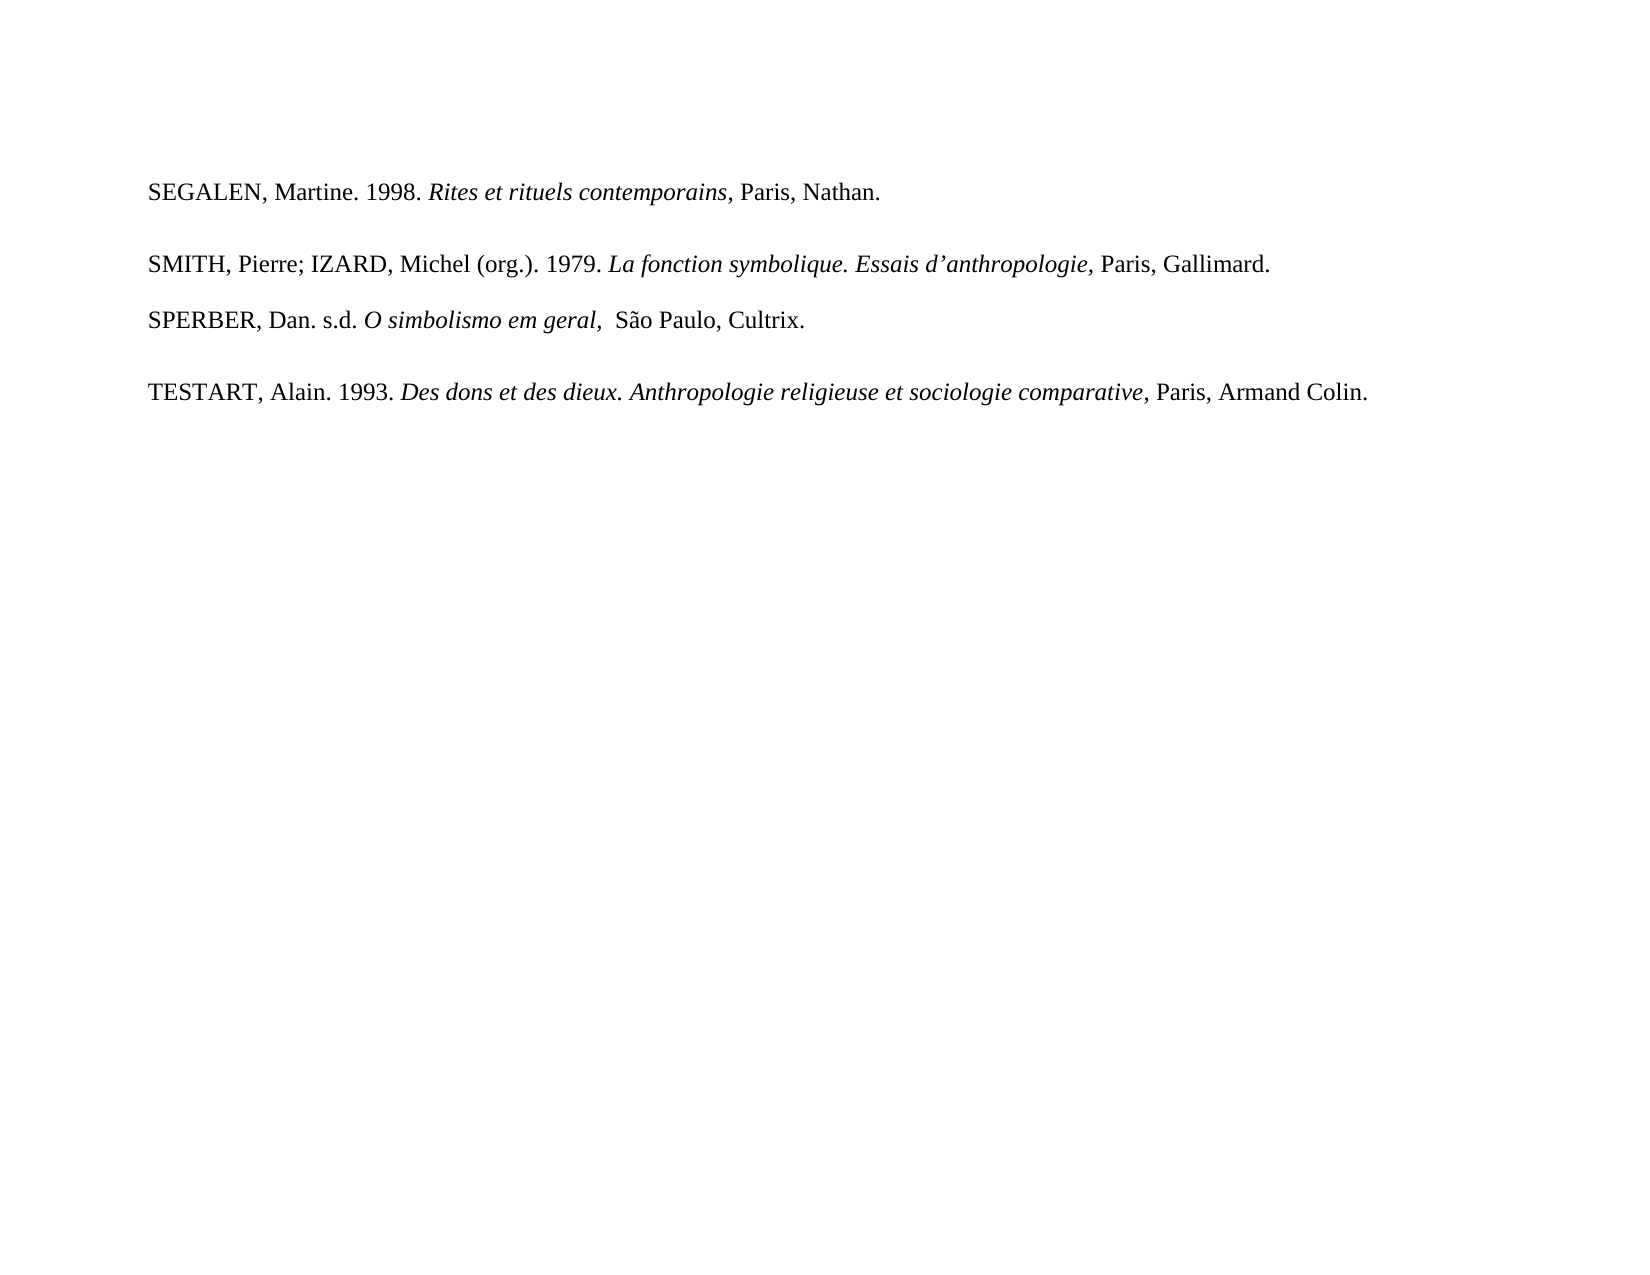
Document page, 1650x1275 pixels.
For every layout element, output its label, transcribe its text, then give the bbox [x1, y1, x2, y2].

text TESTART, Alain. 1993. Des dons et des dieux. Anthropologie religieuse et sociologie comparative, Paris, Armand Colin. [148, 377, 1502, 406]
text SPERBER, Dan. s.d. O simbolismo em geral, São Paulo, Cultrix. [148, 305, 1502, 334]
text SMITH, Pierre; IZARD, Michel (org.). 1979. La fonction symbolique. Essais d’anthropologie, Paris, Gallimard. [148, 249, 1502, 278]
text SEGALEN, Martine. 1998. Rites et rituels contemporains, Paris, Nathan. [148, 177, 1502, 206]
